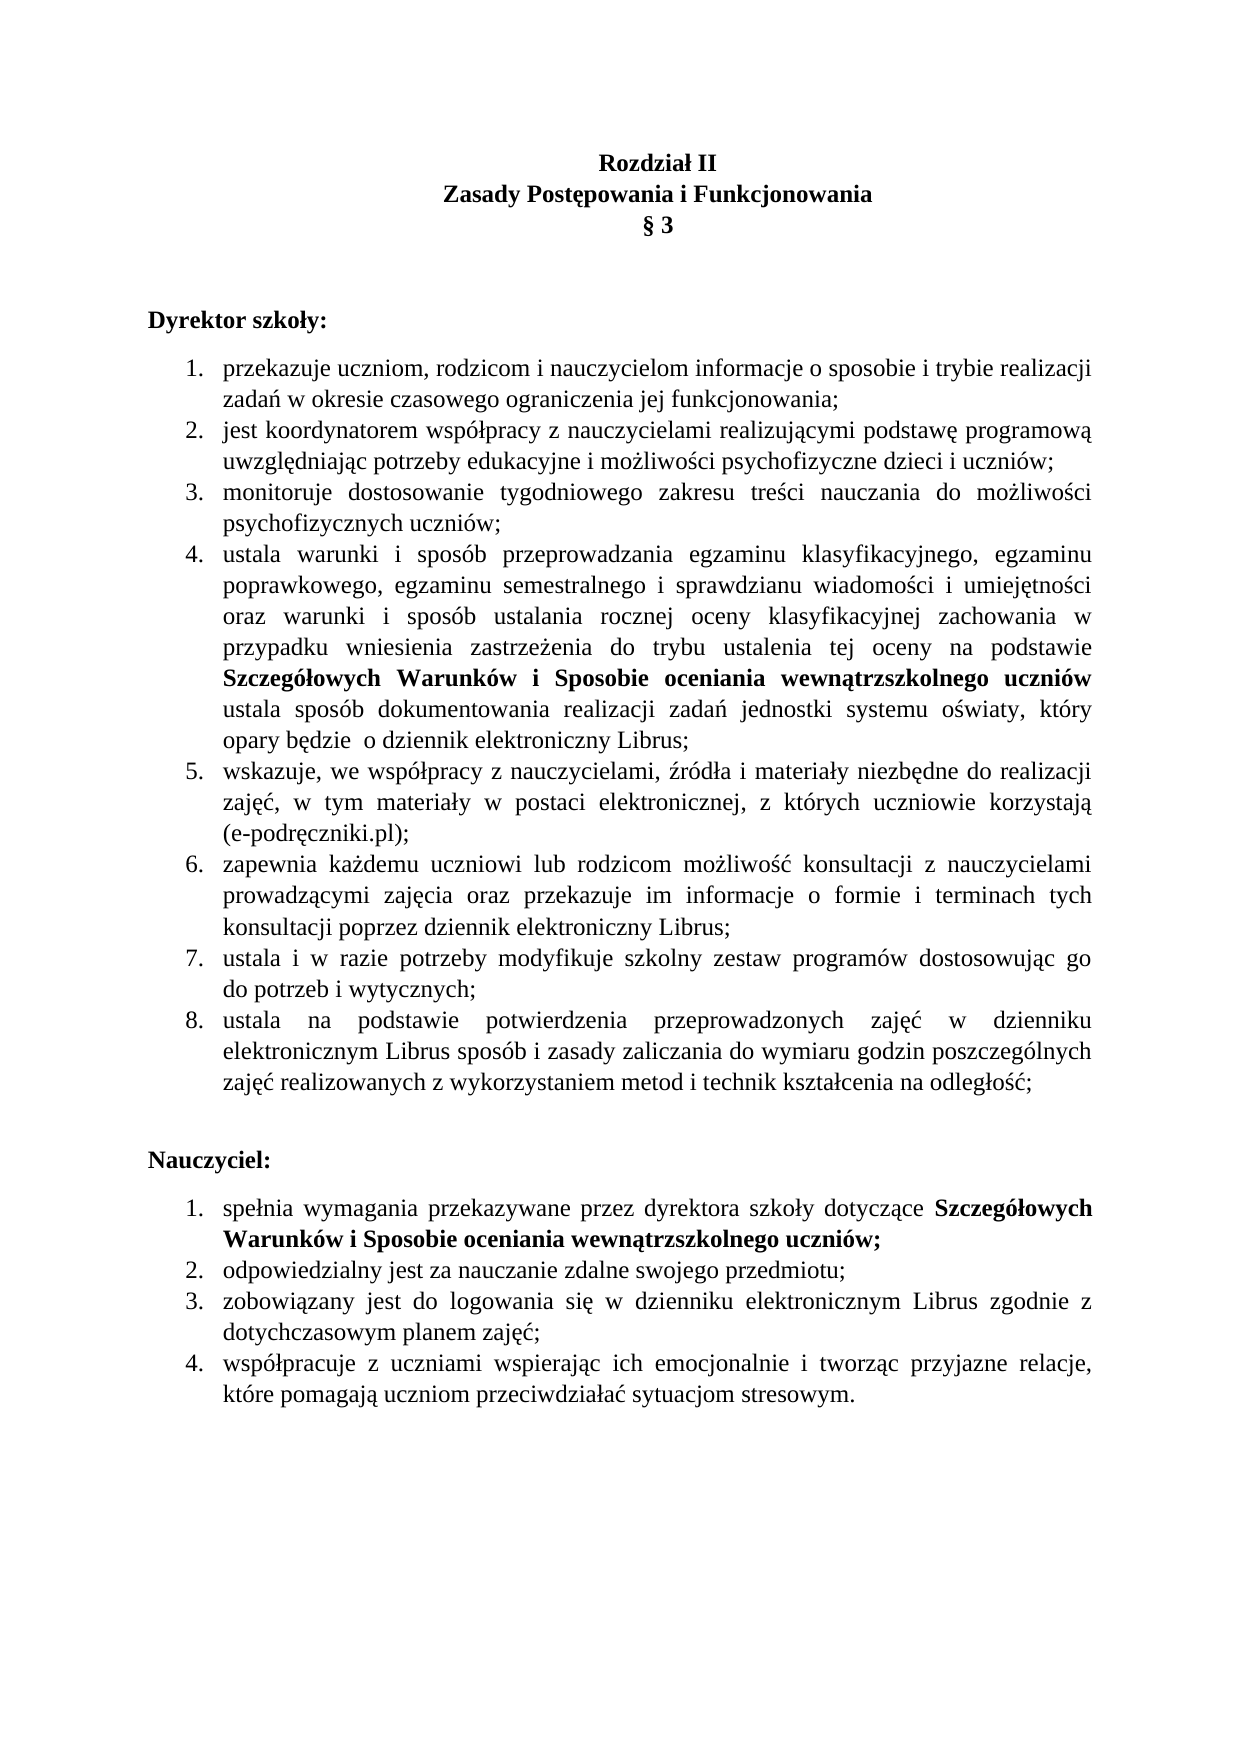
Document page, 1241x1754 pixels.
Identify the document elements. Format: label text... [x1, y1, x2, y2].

list wskazuje, we współpracy z nauczycielami, źródła i materiały niezbędne do realizacji zajęć, w tym materiały w postaci elektronicznej, z których uczniowie korzystają (e-podręczniki.pl); [185, 756, 1093, 847]
list § 3 [223, 210, 1093, 238]
list odpowiedzialny jest za nauczanie zdalne swojego przedmiotu; [185, 1255, 1093, 1284]
list przekazuje uczniom, rodzicom i nauczycielom informacje o sposobie i trybie realizacji zadań w okresie czasowego ograniczenia jej funkcjonowania; [185, 353, 1093, 413]
list Zasady Postępowania i Funkcjonowania [223, 179, 1093, 207]
list Rozdział II [223, 148, 1093, 176]
list monitoruje dostosowanie tygodniowego zakresu treści nauczania do możliwości psychofizycznych uczniów; [185, 477, 1093, 537]
list ustala i w razie potrzeby modyfikuje szkolny zestaw programów dostosowując go do potrzeb i wytycznych; [185, 943, 1093, 1002]
list jest koordynatorem współpracy z nauczycielami realizującymi podstawę programową uwzględniając potrzeby edukacyjne i możliwości psychofizyczne dzieci i uczniów; [185, 415, 1093, 475]
list zobowiązany jest do logowania się w dzienniku elektronicznym Librus zgodnie z dotychczasowym planem zajęć; [185, 1286, 1093, 1346]
list współpracuje z uczniami wspierając ich emocjonalnie i tworząc przyjazne relacje, które pomagają uczniom przeciwdziałać sytuacjom stresowym. [185, 1348, 1093, 1408]
list ustala warunki i sposób przeprowadzania egzaminu klasyfikacyjnego, egzaminu poprawkowego, egzaminu semestralnego i sprawdzianu wiadomości i umiejętności oraz warunki i sposób ustalania rocznej oceny klasyfikacyjnej zachowania w przypadku wniesienia zastrzeżenia do trybu ustalenia tej oceny na podstawie Szczegółowych Warunków i Sposobie oceniania wewnątrzszkolnego uczniów ustala sposób dokumentowania realizacji zadań jednostki systemu oświaty, który opary będzie o dziennik elektroniczny Librus; [185, 539, 1093, 754]
list spełnia wymagania przekazywane przez dyrektora szkoły dotyczące Szczegółowych Warunków i Sposobie oceniania wewnątrzszkolnego uczniów; [185, 1193, 1093, 1253]
text Dyrektor szkoły: [148, 305, 1093, 334]
text Nauczyciel: [148, 1146, 1093, 1174]
list ustala na podstawie potwierdzenia przeprowadzonych zajęć w dzienniku elektronicznym Librus sposób i zasady zaliczania do wymiaru godzin poszczególnych zajęć realizowanych z wykorzystaniem metod i technik kształcenia na odległość; [185, 1005, 1093, 1096]
list zapewnia każdemu uczniowi lub rodzicom możliwość konsultacji z nauczycielami prowadzącymi zajęcia oraz przekazuje im informacje o formie i terminach tych konsultacji poprzez dziennik elektroniczny Librus; [185, 849, 1093, 940]
